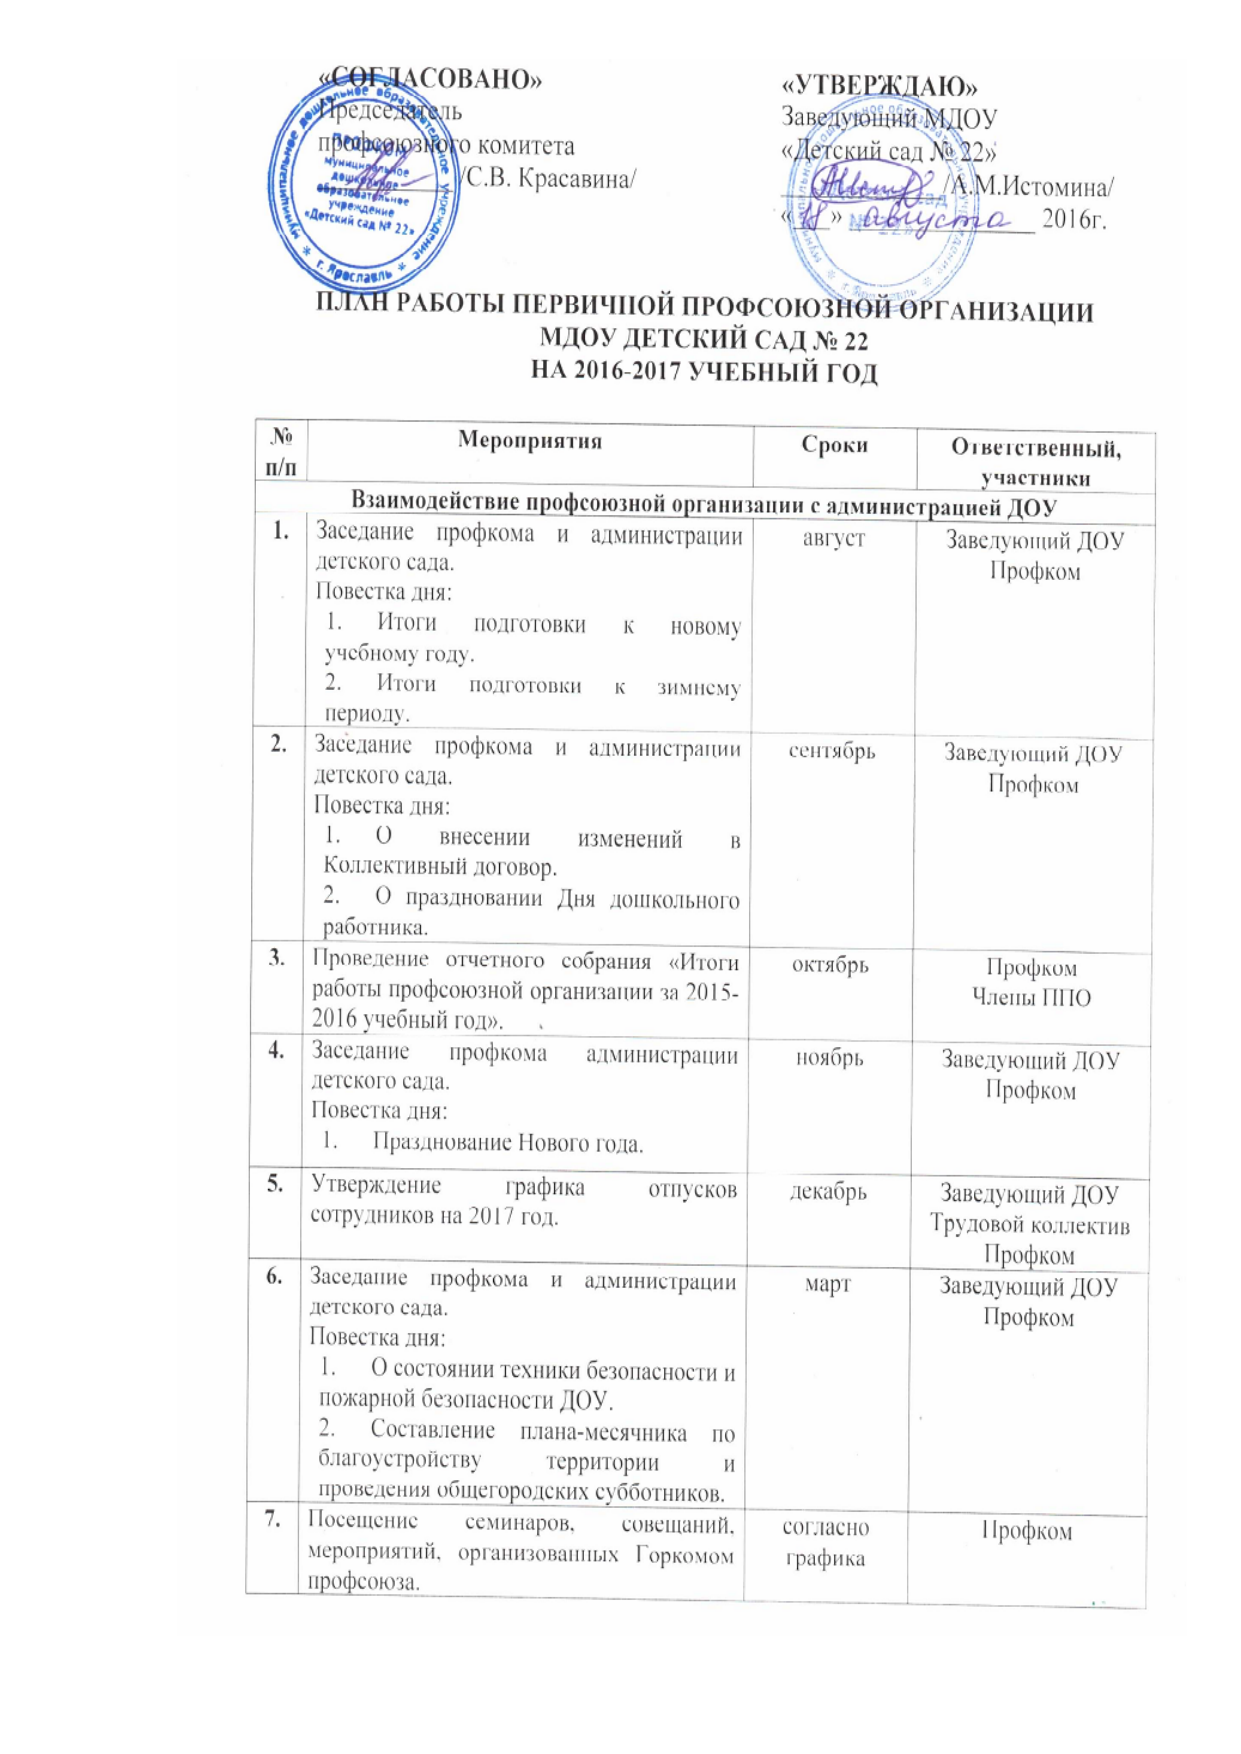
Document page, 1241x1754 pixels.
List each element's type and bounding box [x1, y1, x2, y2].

picture [177, 59, 1216, 1636]
